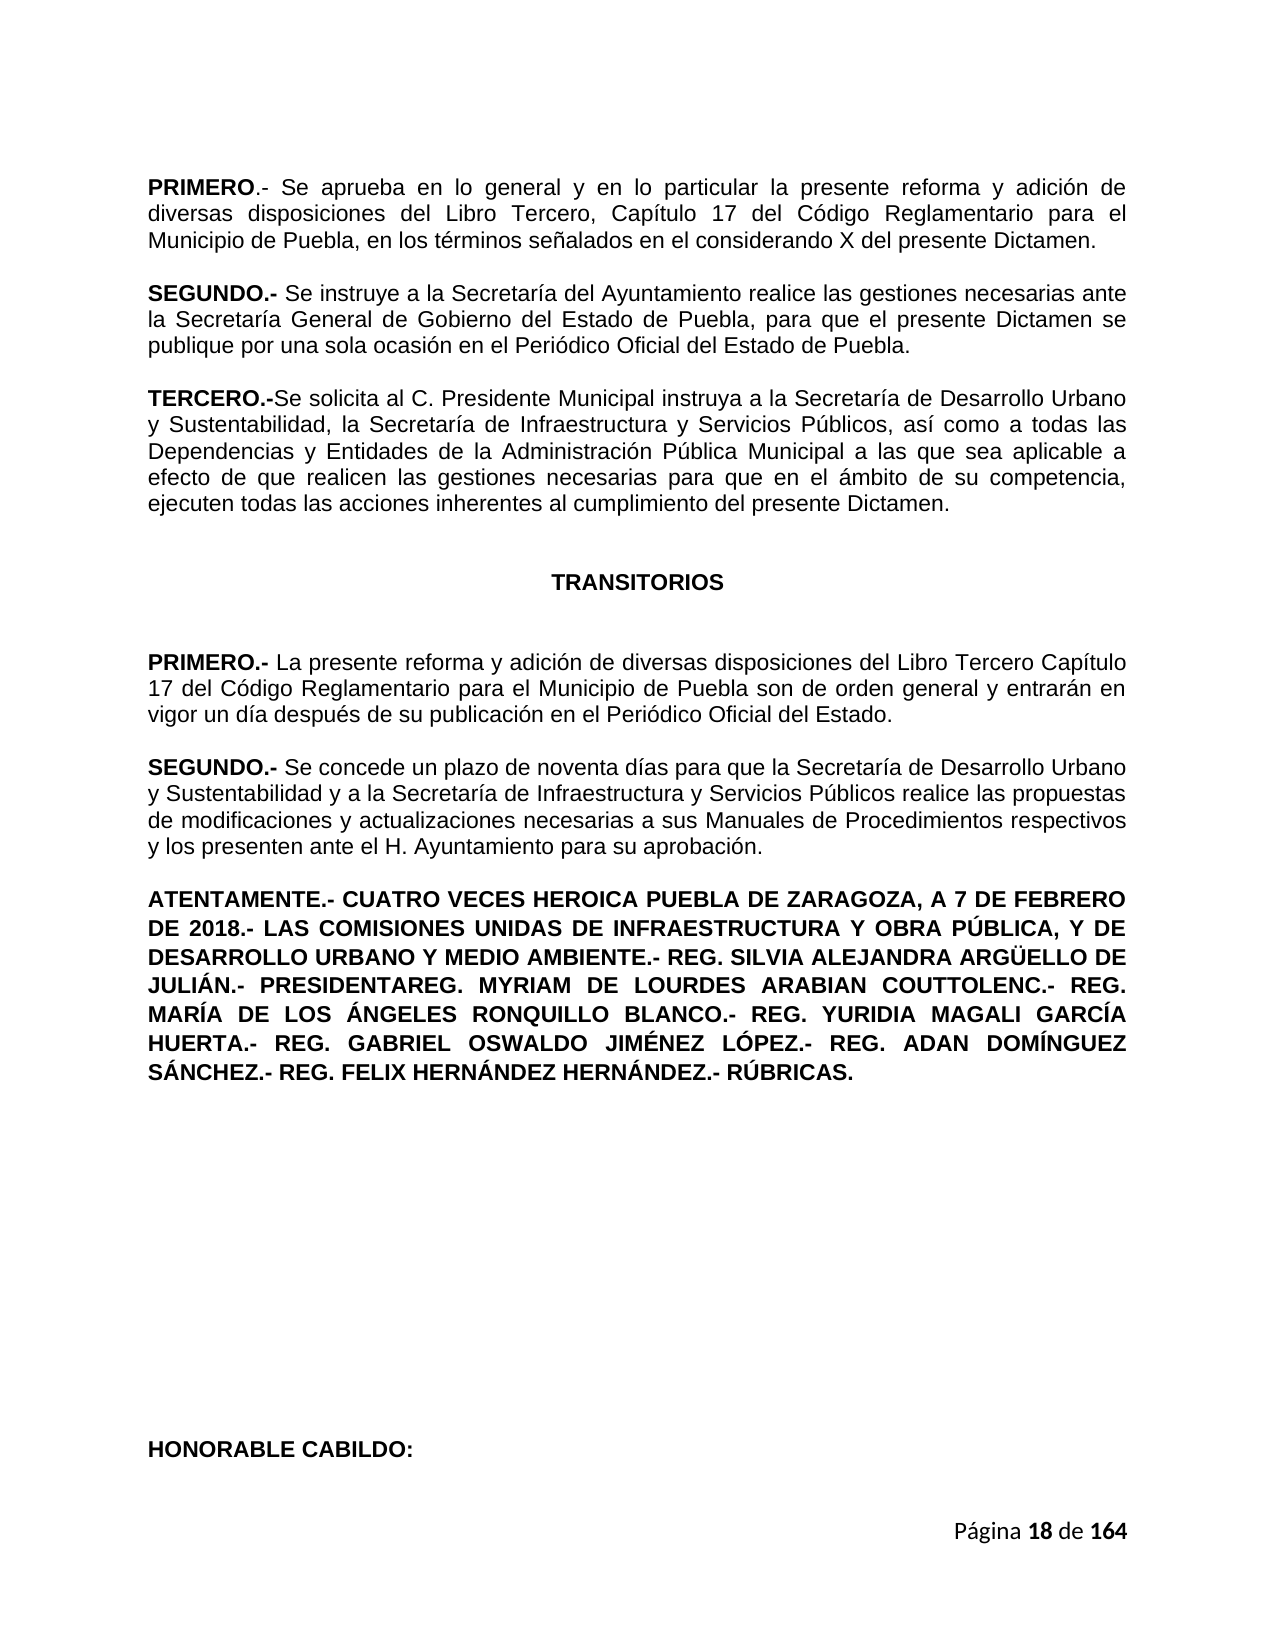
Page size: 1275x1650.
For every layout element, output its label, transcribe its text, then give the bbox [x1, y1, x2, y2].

text SEGUNDO.- Se instruye a la Secretaría del Ayuntamiento realice las gestiones necesarias ante la Secretaría General de Gobierno del Estado de Puebla, para que el presente Dictamen se publique por una sola ocasión en el Periódico Oficial del Estado de Puebla. [148, 279, 1127, 358]
text PRIMERO.- La presente reforma y adición de diversas disposiciones del Libro Tercero Capítulo 17 del Código Reglamentario para el Municipio de Puebla son de orden general y entrarán en vigor un día después de su publicación en el Periódico Oficial del Estado. [148, 648, 1127, 727]
text ATENTAMENTE.- CUATRO VECES HEROICA PUEBLA DE ZARAGOZA, A 7 DE FEBRERO DE 2018.- LAS COMISIONES UNIDAS DE INFRAESTRUCTURA Y OBRA PÚBLICA, Y DE DESARROLLO URBANO Y MEDIO AMBIENTE.- REG. SILVIA ALEJANDRA ARGÜELLO DE JULIÁN.- PRESIDENTAREG. MYRIAM DE LOURDES ARABIAN COUTTOLENC.- REG. MARÍA DE LOS ÁNGELES RONQUILLO BLANCO.- REG. YURIDIA MAGALI GARCÍA HUERTA.- REG. GABRIEL OSWALDO JIMÉNEZ LÓPEZ.- REG. ADAN DOMÍNGUEZ SÁNCHEZ.- REG. FELIX HERNÁNDEZ HERNÁNDEZ.- RÚBRICAS. [148, 886, 1127, 1086]
text TERCERO.-Se solicita al C. Presidente Municipal instruya a la Secretaría de Desarrollo Urbano y Sustentabilidad, la Secretaría de Infraestructura y Servicios Públicos, así como a todas las Dependencias y Entidades de la Administración Pública Municipal a las que sea aplicable a efecto de que realicen las gestiones necesarias para que en el ámbito de su competencia, ejecuten todas las acciones inherentes al cumplimiento del presente Dictamen. [148, 385, 1127, 517]
text TRANSITORIOS [148, 569, 1127, 596]
text SEGUNDO.- Se concede un plazo de noventa días para que la Secretaría de Desarrollo Urbano y Sustentabilidad y a la Secretaría de Infraestructura y Servicios Públicos realice las propuestas de modificaciones y actualizaciones necesarias a sus Manuales de Procedimientos respectivos y los presenten ante el H. Ayuntamiento para su aprobación. [148, 754, 1127, 859]
text PRIMERO.- Se aprueba en lo general y en lo particular la presente reforma y adición de diversas disposiciones del Libro Tercero, Capítulo 17 del Código Reglamentario para el Municipio de Puebla, en los términos señalados en el considerando X del presente Dictamen. [148, 174, 1127, 253]
text HONORABLE CABILDO: [148, 1436, 1127, 1462]
